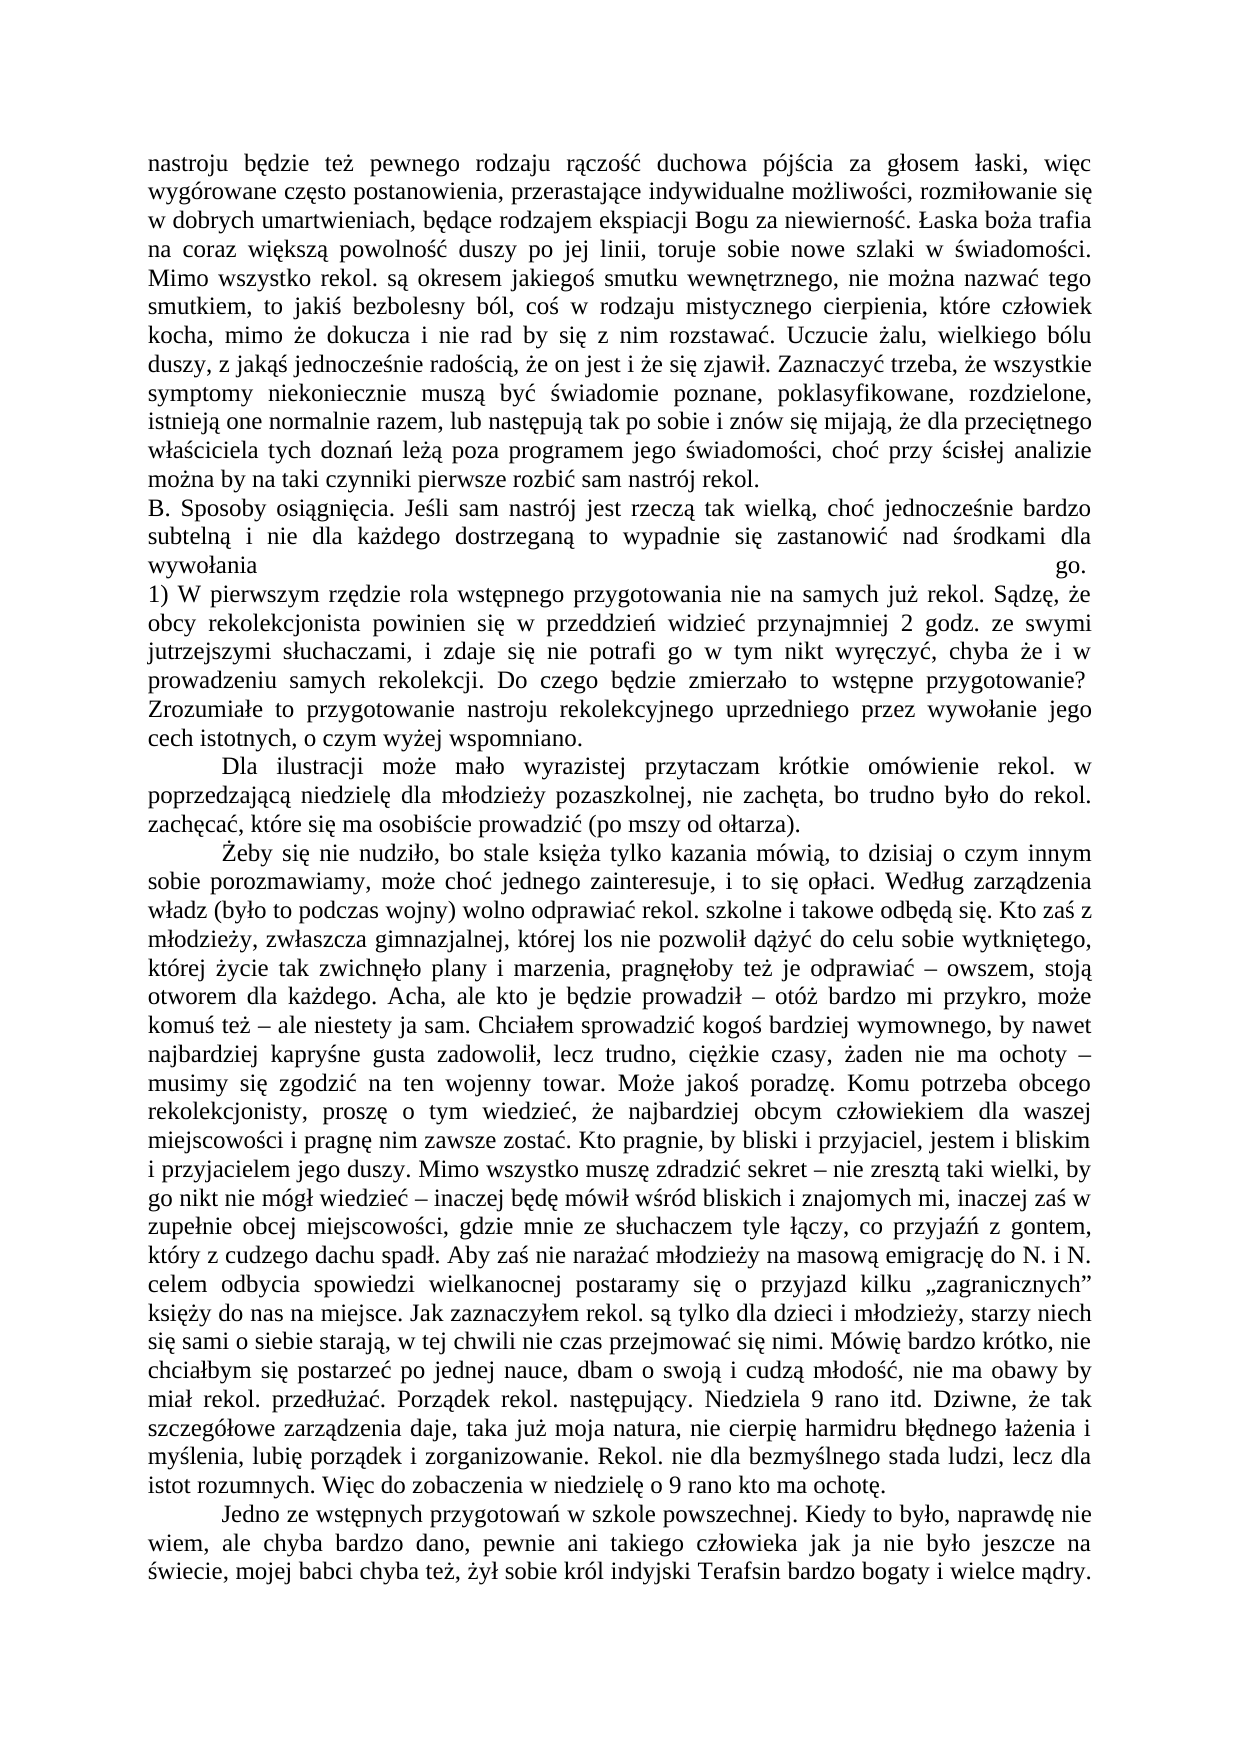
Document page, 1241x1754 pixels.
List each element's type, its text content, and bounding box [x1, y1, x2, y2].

text Żeby się nie nudziło, bo stale księża tylko kazania mówią, to dzisiaj o czym innym sobie porozmawiamy, może choć jednego zainteresuje, i to się opłaci. Według zarządzenia władz (było to podczas wojny) wolno odprawiać rekol. szkolne i takowe odbędą się. Kto zaś z młodzieży, zwłaszcza gimnazjalnej, której los nie pozwolił dążyć do celu sobie wytkniętego, której życie tak zwichnęło plany i marzenia, pragnęłoby też je odprawiać – owszem, stoją otworem dla każdego. Acha, ale kto je będzie prowadził – otóż bardzo mi przykro, może komuś też – ale niestety ja sam. Chciałem sprowadzić kogoś bardziej wymownego, by nawet najbardziej kapryśne gusta zadowolił, lecz trudno, ciężkie czasy, żaden nie ma ochoty – musimy się zgodzić na ten wojenny towar. Może jakoś poradzę. Komu potrzeba obcego rekolekcjonisty, proszę o tym wiedzieć, że najbardziej obcym człowiekiem dla waszej miejscowości i pragnę nim zawsze zostać. Kto pragnie, by bliski i przyjaciel, jestem i bliskim i przyjacielem jego duszy. Mimo wszystko muszę zdradzić sekret – nie zresztą taki wielki, by go nikt nie mógł wiedzieć – inaczej będę mówił wśród bliskich i znajomych mi, inaczej zaś w zupełnie obcej miejscowości, gdzie mnie ze słuchaczem tyle łączy, co przyjaźń z gontem, który z cudzego dachu spadł. Aby zaś nie narażać młodzieży na masową emigrację do N. i N. celem odbycia spowiedzi wielkanocnej postaramy się o przyjazd kilku „zagranicznych” księży do nas na miejsce. Jak zaznaczyłem rekol. są tylko dla dzieci i młodzieży, starzy niech się sami o siebie starają, w tej chwili nie czas przejmować się nimi. Mówię bardzo krótko, nie chciałbym się postarzeć po jednej nauce, dbam o swoją i cudzą młodość, nie ma obawy by miał rekol. przedłużać. Porządek rekol. następujący. Niedziela 9 rano itd. Dziwne, że tak szczegółowe zarządzenia daje, taka już moja natura, nie cierpię harmidru błędnego łażenia i myślenia, lubię porządek i zorganizowanie. Rekol. nie dla bezmyślnego stada ludzi, lecz dla istot rozumnych. Więc do zobaczenia w niedzielę o 9 rano kto ma ochotę. [148, 838, 1093, 1499]
text Dla ilustracji może mało wyrazistej przytaczam krótkie omówienie rekol. w poprzedzającą niedzielę dla młodzieży pozaszkolnej, nie zachęta, bo trudno było do rekol. zachęcać, które się ma osobiście prowadzić (po mszy od ołtarza). [148, 751, 1093, 838]
text B. Sposoby osiągnięcia. Jeśli sam nastrój jest rzeczą tak wielką, choć jednocześnie bardzo subtelną i nie dla każdego dostrzeganą to wypadnie się zastanowić nad środkami dla wywołania go. 1) W pierwszym rzędzie rola wstępnego przygotowania nie na samych już rekol. Sądzę, że obcy rekolekcjonista powinien się w przeddzień widzieć przynajmniej 2 godz. ze swymi jutrzejszymi słuchaczami, i zdaje się nie potrafi go w tym nikt wyręczyć, chyba że i w prowadzeniu samych rekolekcji. Do czego będzie zmierzało to wstępne przygotowanie? Zrozumiałe to przygotowanie nastroju rekolekcyjnego uprzedniego przez wywołanie jego cech istotnych, o czym wyżej wspomniano. [148, 493, 1093, 751]
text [148, 148, 1093, 493]
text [148, 1499, 1093, 1585]
